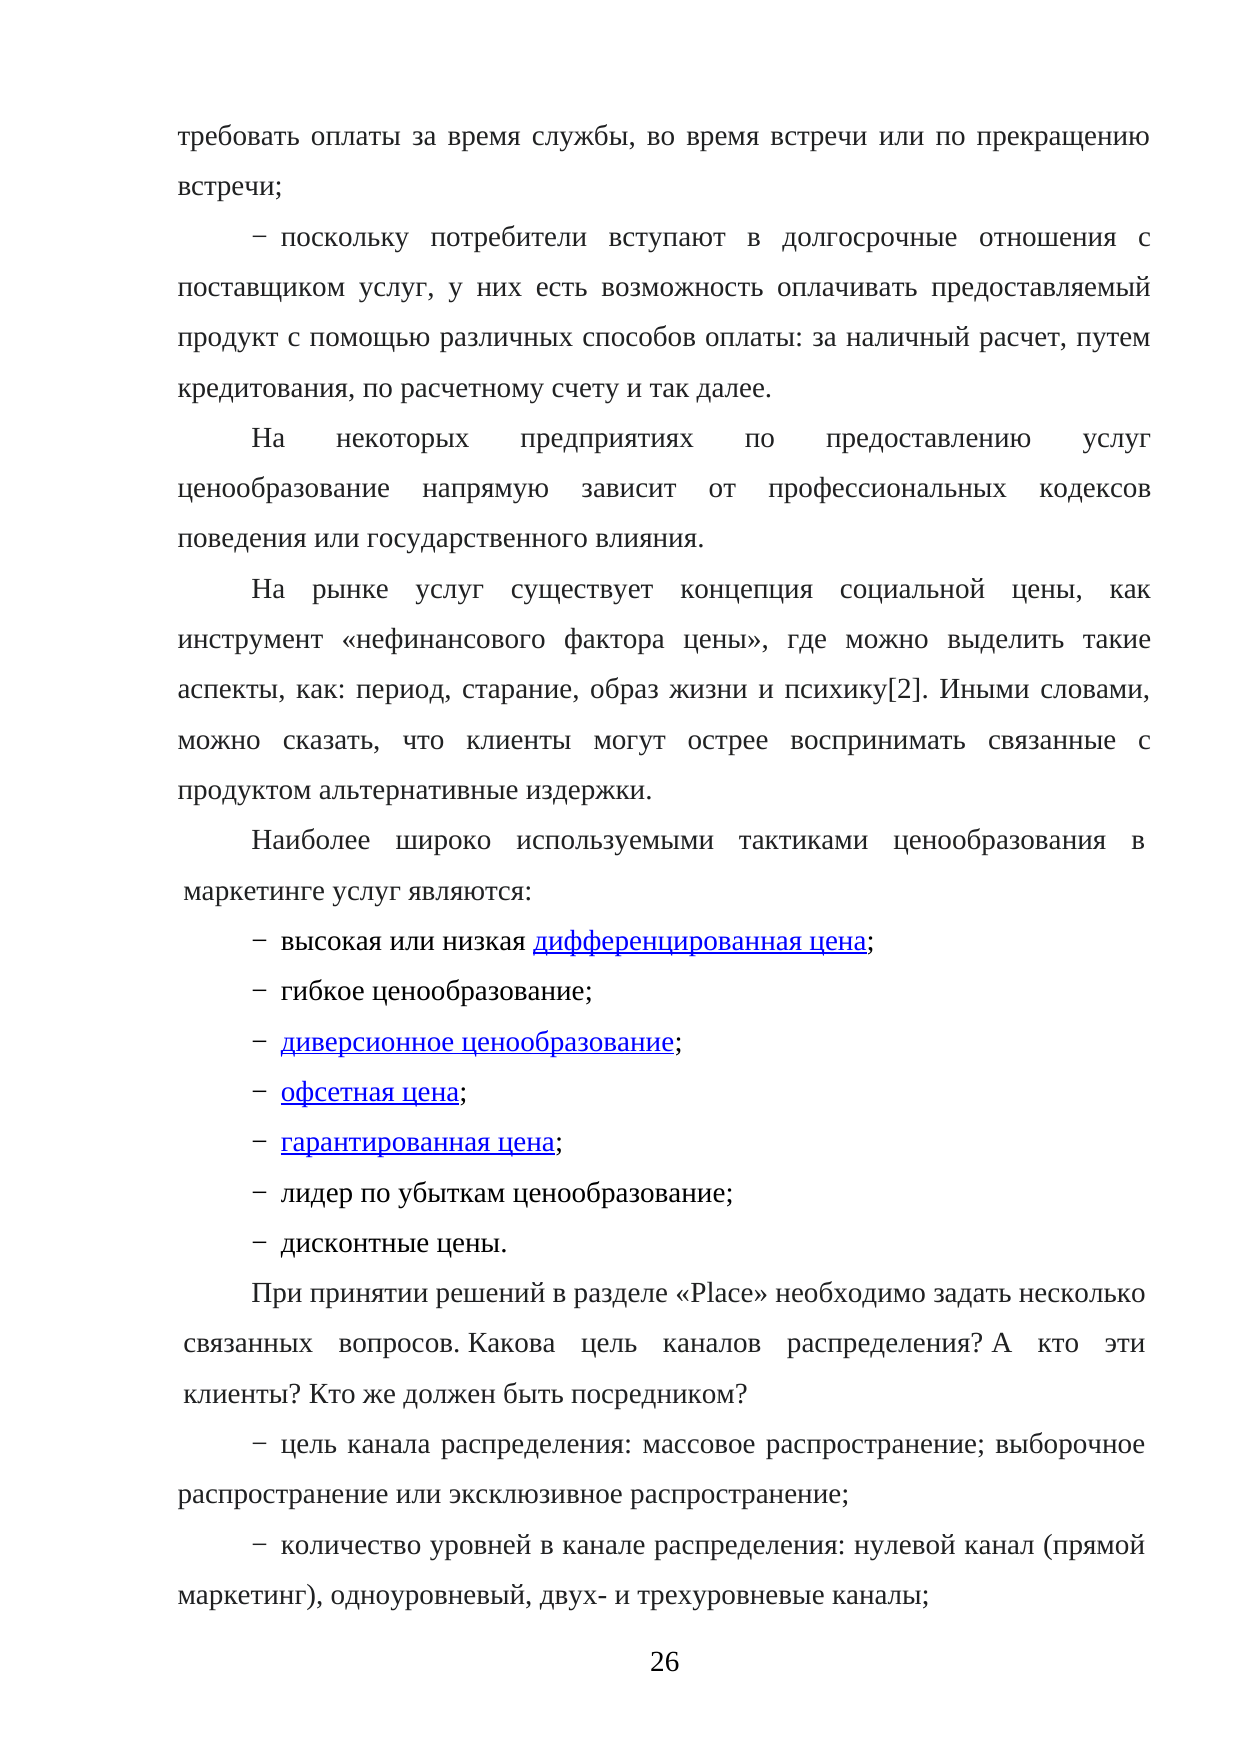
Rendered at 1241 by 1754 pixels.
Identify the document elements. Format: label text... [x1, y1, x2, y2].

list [177, 118, 1152, 202]
list высокая или низкая дифференцированная цена; [177, 923, 1146, 957]
list лидер по убыткам ценообразование; [177, 1175, 1146, 1208]
list гибкое ценообразование; [177, 973, 1146, 1007]
list На рынке услуг существует концепция социальной цены, как инструмент «нефинансового фактора цены», где можно выделить такие аспекты, как: период, старание, образ жизни и психику[2]. Иными словами, можно сказать, что клиенты могут острее воспринимать связанные с продуктом альтернативные издержки. [177, 571, 1152, 806]
list диверсионное ценообразование; [177, 1024, 1146, 1057]
list офсетная цена; [177, 1074, 1146, 1108]
list цель канала распределения: массовое распространение; выборочное распространение или эксклюзивное распространение; [177, 1426, 1146, 1510]
text При принятии решений в разделе «Place» необходимо задать несколько связанных вопросов. Какова цель каналов распределения? А кто эти клиенты? Кто же должен быть посредником? [183, 1275, 1146, 1409]
list На некоторых предприятиях по предоставлению услуг ценообразование напрямую зависит от профессиональных кодексов поведения или государственного влияния. [177, 420, 1152, 554]
list поскольку потребители вступают в долгосрочные отношения с поставщиком услуг, у них есть возможность оплачивать предоставляемый продукт с помощью различных способов оплаты: за наличный расчет, путем кредитования, по расчетному счету и так далее. [177, 219, 1152, 403]
list гарантированная цена; [177, 1124, 1146, 1158]
list дисконтные цены. [177, 1225, 1146, 1258]
list количество уровней в канале распределения: нулевой канал (прямой маркетинг), одноуровневый, двух- и трехуровневые каналы; [177, 1527, 1146, 1611]
text Наиболее широко используемыми тактиками ценообразования в маркетинге услуг являются: [183, 822, 1146, 906]
